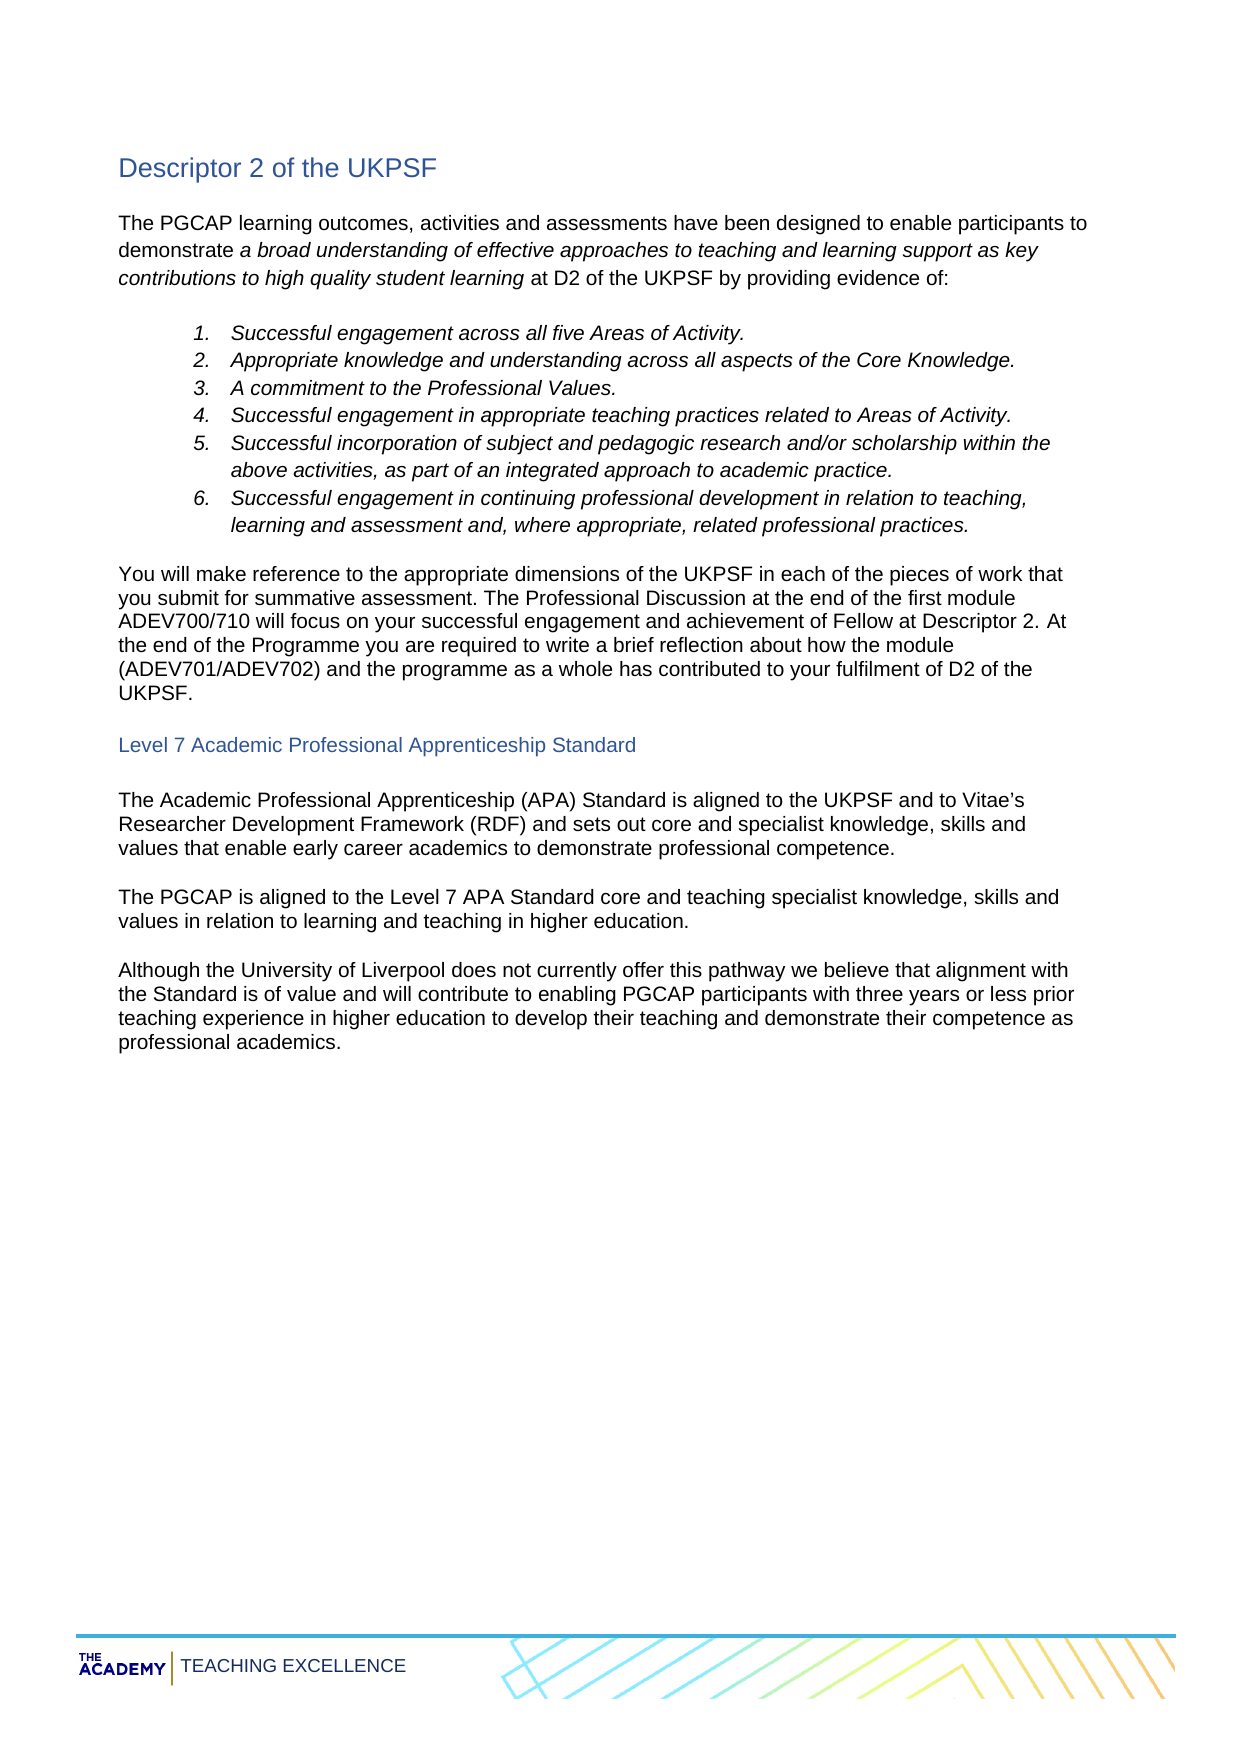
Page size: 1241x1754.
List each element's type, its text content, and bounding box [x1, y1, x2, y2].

text The PGCAP learning outcomes, activities and assessments have been designed to enable participants to demonstrate a broad understanding of effective approaches to teaching and learning support as key contributions to high quality student learning at D2 of the UKPSF by providing evidence of: [118, 211, 1090, 289]
text The PGCAP is aligned to the Level 7 APA Standard core and teaching specialist knowledge, skills and values in relation to learning and teaching in higher education. [118, 885, 1090, 933]
list Successful engagement in appropriate teaching practices related to Areas of Activity. [193, 403, 1090, 427]
list Appropriate knowledge and understanding across all aspects of the Core Knowledge. [193, 348, 1090, 372]
text You will make reference to the appropriate dimensions of the UKPSF in each of the pieces of work that you submit for summative assessment. The Professional Discussion at the end of the first module ADEV700/710 will focus on your successful engagement and achievement of Fellow at Descriptor 2. At the end of the Programme you are required to write a brief reflection about how the module (ADEV701/ADEV702) and the programme as a whole has contributed to your fulfilment of D2 of the UKPSF. [118, 561, 1090, 705]
picture [495, 1638, 1175, 1699]
list Successful engagement across all five Areas of Activity. [193, 321, 1090, 344]
picture [72, 1646, 181, 1688]
text Although the University of Liverpool does not currently offer this pathway we believe that alignment with the Standard is of value and will contribute to enabling PGCAP participants with three years or less prior teaching experience in higher education to develop their teaching and demonstrate their competence as professional academics. [118, 958, 1090, 1054]
list A commitment to the Professional Values. [193, 376, 1090, 399]
list Successful engagement in continuing professional development in relation to teaching, learning and assessment and, where appropriate, related professional practices. [193, 486, 1090, 537]
list Successful incorporation of subject and pedagogic research and/or scholarship within the above activities, as part of an integrated approach to academic practice. [193, 431, 1090, 482]
text The Academic Professional Apprenticeship (APA) Standard is aligned to the UKPSF and to Vitae’s Researcher Development Framework (RDF) and sets out core and specialist knowledge, skills and values that enable early career academics to demonstrate professional competence. [118, 788, 1090, 860]
subtitle Descriptor 2 of the UKPSF [118, 152, 1090, 183]
subtitle Level 7 Academic Professional Apprenticeship Standard [118, 733, 1090, 757]
